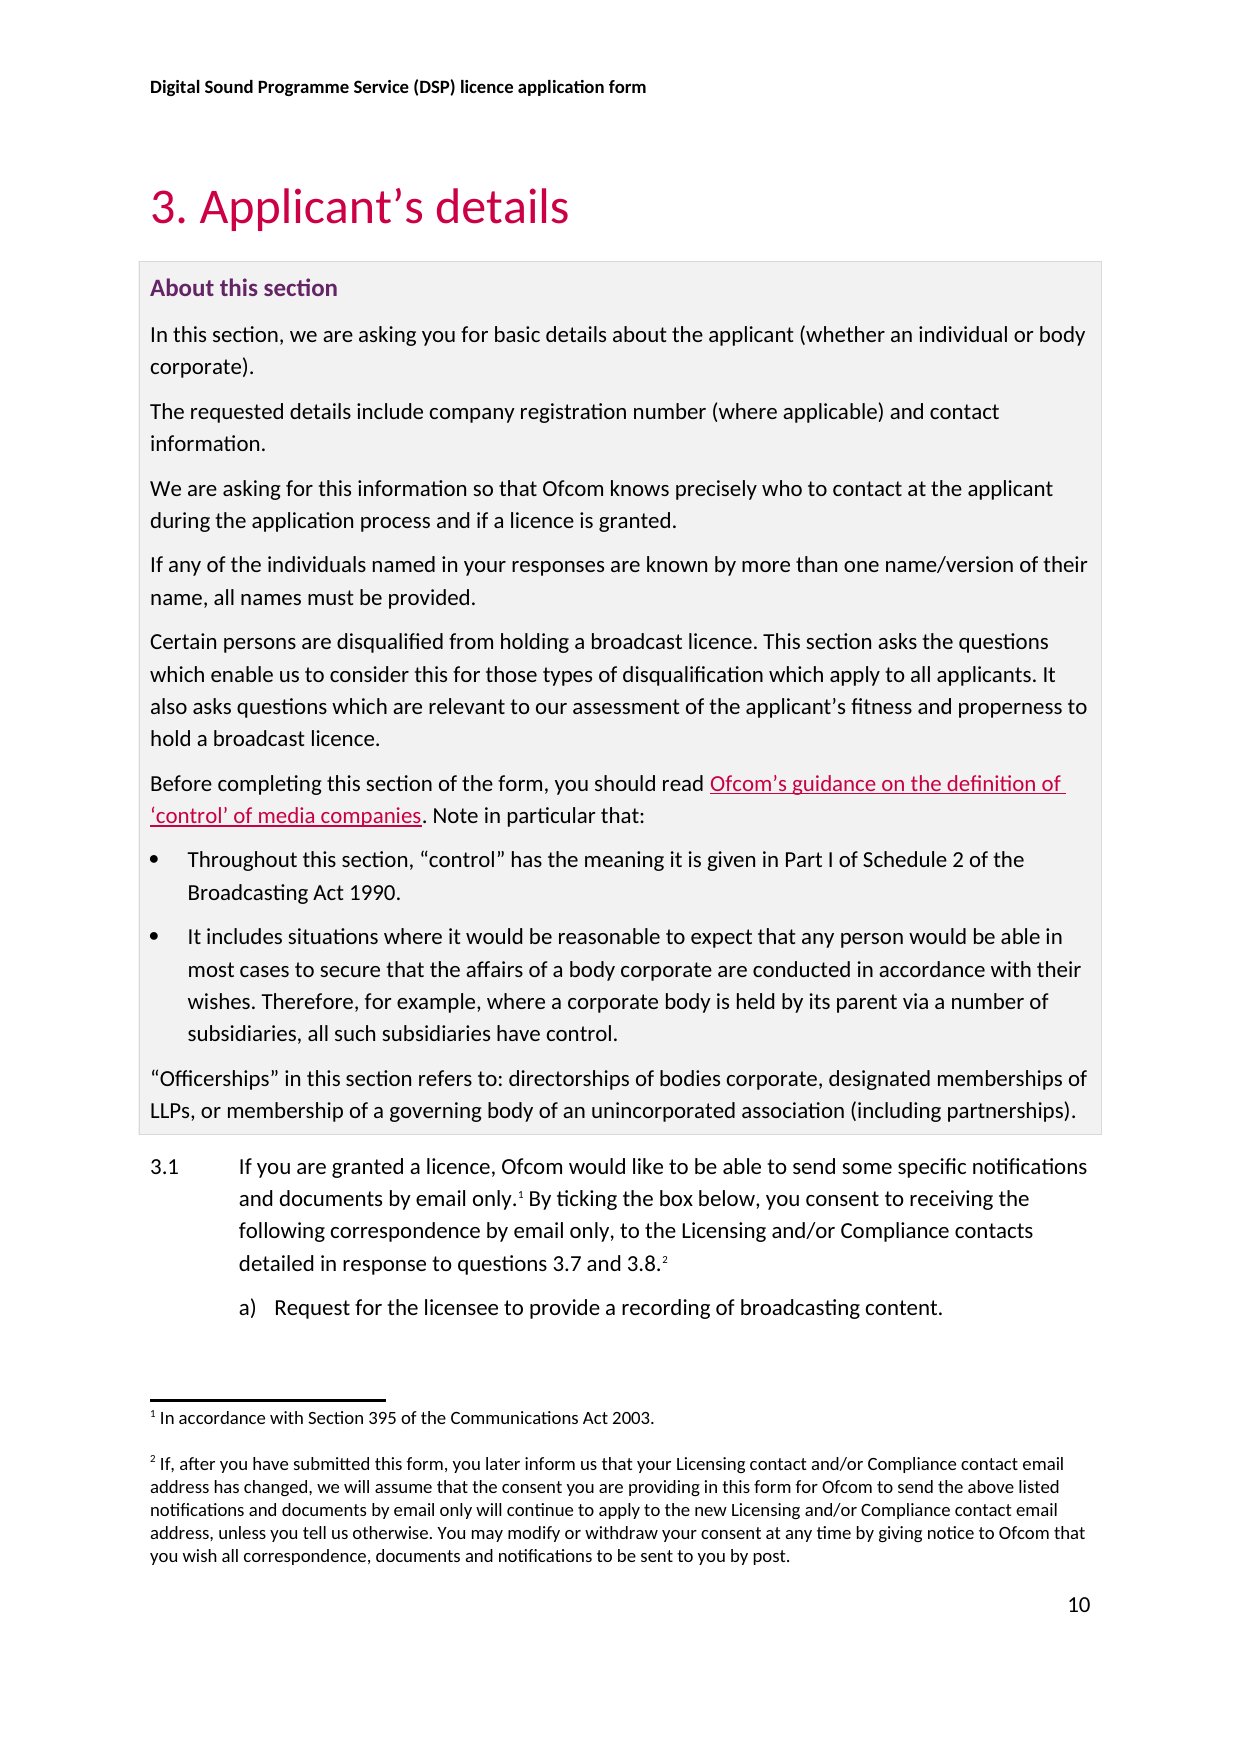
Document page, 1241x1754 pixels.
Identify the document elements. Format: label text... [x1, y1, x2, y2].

text Certain persons are disqualified from holding a broadcast licence. This section asks the questions which enable us to consider this for those types of disqualification which apply to all applicants. It also asks questions which are relevant to our assessment of the applicant’s fitness and properness to hold a broadcast licence. [140, 616, 1101, 752]
text Before completing this section of the form, you should read Ofcom’s guidance on the definition of ‘control’ of media companies. Note in particular that: [140, 757, 1101, 829]
text In this section, we are asking you for basic details about the applicant (whether an individual or body corporate). [140, 308, 1101, 380]
list Throughout this section, “control” has the meaning it is given in Part I of Schedule 2 of the Broadcasting Act 1990. [140, 834, 1101, 906]
text We are asking for this information so that Ofcom knows precisely who to contact at the applicant during the application process and if a licence is granted. [140, 462, 1101, 534]
list It includes situations where it would be reasonable to expect that any person would be able in most cases to secure that the affairs of a body corporate are conducted in accordance with their wishes. Therefore, for example, where a corporate body is held by its parent via a number of subsidiaries, all such subsidiaries have control. [140, 911, 1101, 1047]
list Request for the licensee to provide a recording of broadcasting content. [239, 1293, 1090, 1321]
title Applicant’s details [150, 175, 1090, 236]
text “Officerships” in this section refers to: directorships of bodies corporate, designated memberships of LLPs, or membership of a governing body of an unincorporated association (including partnerships). [140, 1052, 1101, 1134]
subtitle About this section [140, 262, 1101, 303]
list If you are granted a licence, Ofcom would like to be able to send some specific notifications and documents by email only. By ticking the box below, you consent to receiving the following correspondence by email only, to the Licensing and/or Compliance contacts detailed in response to questions 3.7 and 3.8. [150, 1152, 1090, 1277]
text If any of the individuals named in your responses are known by more than one name/version of their name, all names must be provided. [140, 539, 1101, 611]
text The requested details include company registration number (where applicable) and contact information. [140, 385, 1101, 457]
